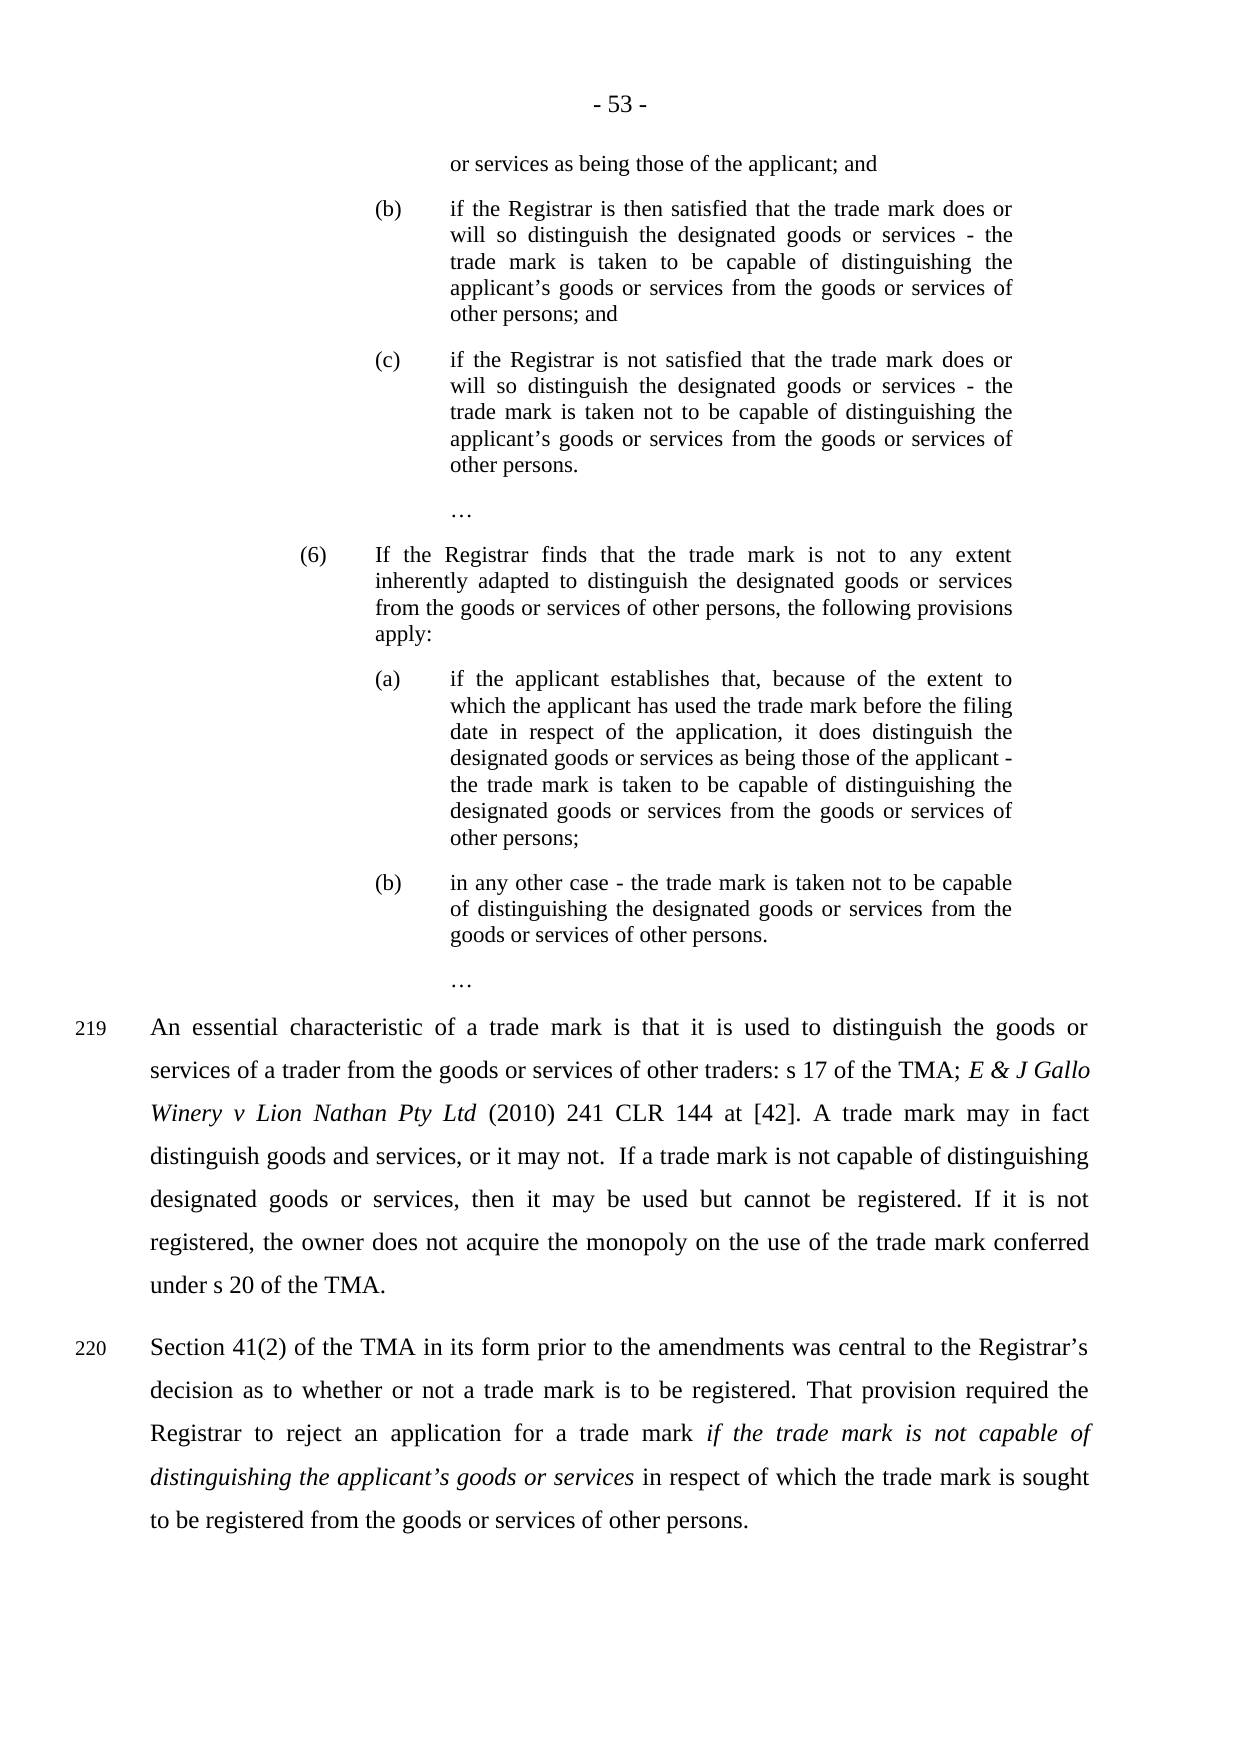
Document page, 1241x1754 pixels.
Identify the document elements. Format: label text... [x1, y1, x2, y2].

text … [450, 966, 1013, 993]
text (6) If the Registrar finds that the trade mark is not to any extent inherently adapted to distinguish the designated goods or services from the goods or services of other persons, the following provisions apply: [300, 541, 1013, 647]
text (a) if the applicant establishes that, because of the extent to which the applicant has used the trade mark before the filing date in respect of the application, it does distinguish the designated goods or services as being those of the applicant - the trade mark is taken to be capable of distinguishing the designated goods or services from the goods or services of other persons; [375, 665, 1013, 850]
text Section 41(2) of the TMA in its form prior to the amendments was central to the Registrar’s decision as to whether or not a trade mark is to be registered. That provision required the Registrar to reject an application for a trade mark if the trade mark is not capable of distinguishing the applicant’s goods or services in respect of which the trade mark is sought to be registered from the goods or services of other persons. [75, 1332, 1090, 1533]
text … [450, 496, 1013, 522]
text (b) if the Registrar is then satisfied that the trade mark does or will so distinguish the designated goods or services - the trade mark is taken to be capable of distinguishing the applicant’s goods or services from the goods or services of other persons; and [375, 195, 1013, 327]
text (b) in any other case - the trade mark is taken not to be capable of distinguishing the designated goods or services from the goods or services of other persons. [375, 869, 1013, 948]
text An essential characteristic of a trade mark is that it is used to distinguish the goods or services of a trader from the goods or services of other traders: s 17 of the TMA; E & J Gallo Winery v Lion Nathan Pty Ltd (2010) 241 CLR 144 at [42]. A trade mark may in fact distinguish goods and services, or it may not. If a trade mark is not capable of distinguishing designated goods or services, then it may be used but cannot be registered. If it is not registered, the owner does not acquire the monopoly on the use of the trade mark conferred under s 20 of the TMA. [75, 1012, 1090, 1299]
text (c) if the Registrar is not satisfied that the trade mark does or will so distinguish the designated goods or services - the trade mark is taken not to be capable of distinguishing the applicant’s goods or services from the goods or services of other persons. [375, 346, 1013, 477]
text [450, 150, 1013, 176]
